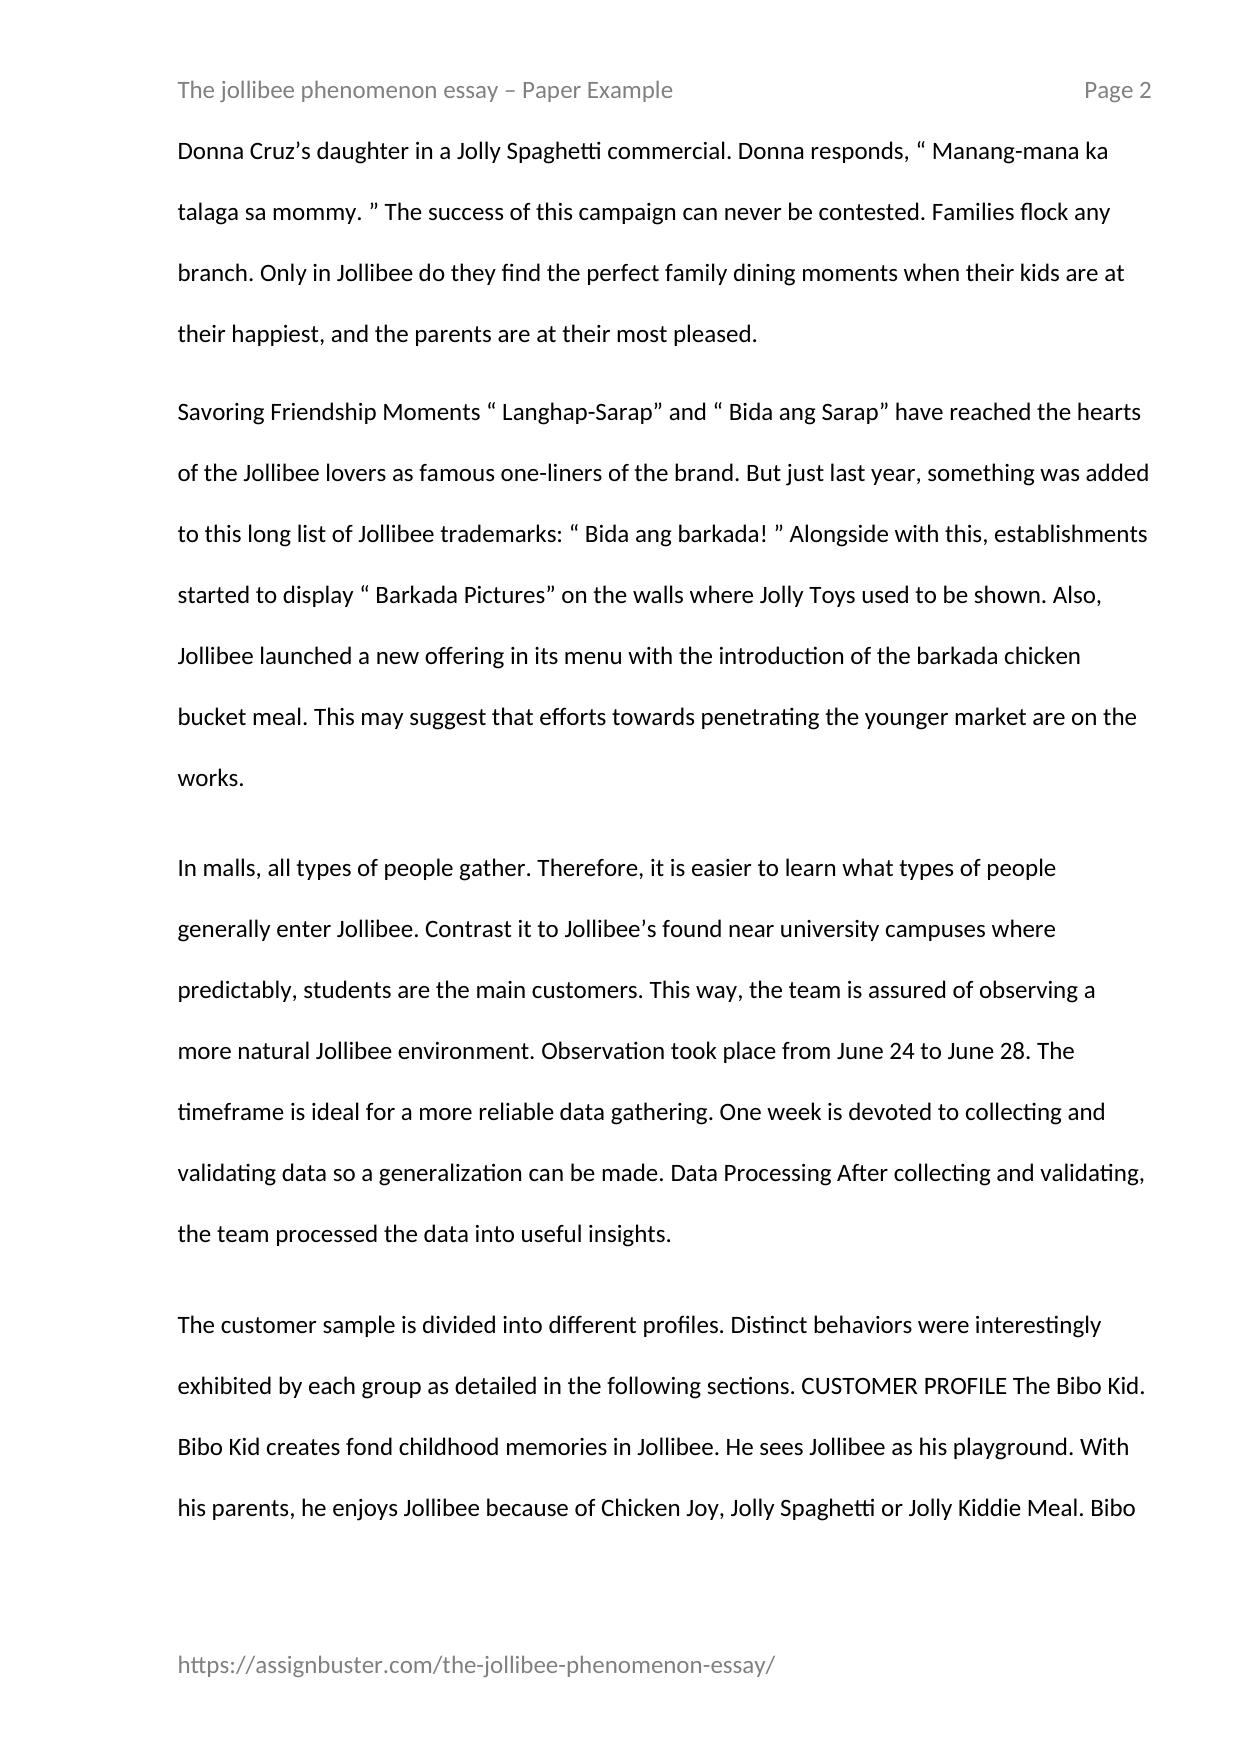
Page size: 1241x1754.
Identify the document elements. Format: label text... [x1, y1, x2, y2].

text Savoring Friendship Moments “ Langhap-Sarap” and “ Bida ang Sarap” have reached the hearts of the Jollibee lovers as famous one-liners of the brand. But just last year, something was added to this long list of Jollibee trademarks: “ Bida ang barkada! ” Alongside with this, establishments started to display “ Barkada Pictures” on the walls where Jolly Toys used to be shown. Also, Jollibee launched a new offering in its menu with the introduction of the barkada chicken bucket meal. This may suggest that efforts towards penetrating the younger market are on the works. [177, 396, 1152, 792]
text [177, 1309, 1152, 1523]
text Donna Cruz’s daughter in a Jolly Spaghetti commercial. Donna responds, “ Manang-mana ka talaga sa mommy. ” The success of this campaign can never be contested. Families flock any branch. Only in Jollibee do they find the perfect family dining moments when their kids are at their happiest, and the parents are at their most pleased. [177, 135, 1152, 348]
text In malls, all types of people gather. Therefore, it is easier to learn what types of people generally enter Jollibee. Contrast it to Jollibee’s found near university campuses where predictably, students are the main customers. This way, the team is assured of observing a more natural Jollibee environment. Observation took place from June 24 to June 28. The timeframe is ideal for a more reliable data gathering. One week is devoted to collecting and validating data so a generalization can be made. Data Processing After collecting and validating, the team processed the data into useful insights. [177, 852, 1152, 1249]
